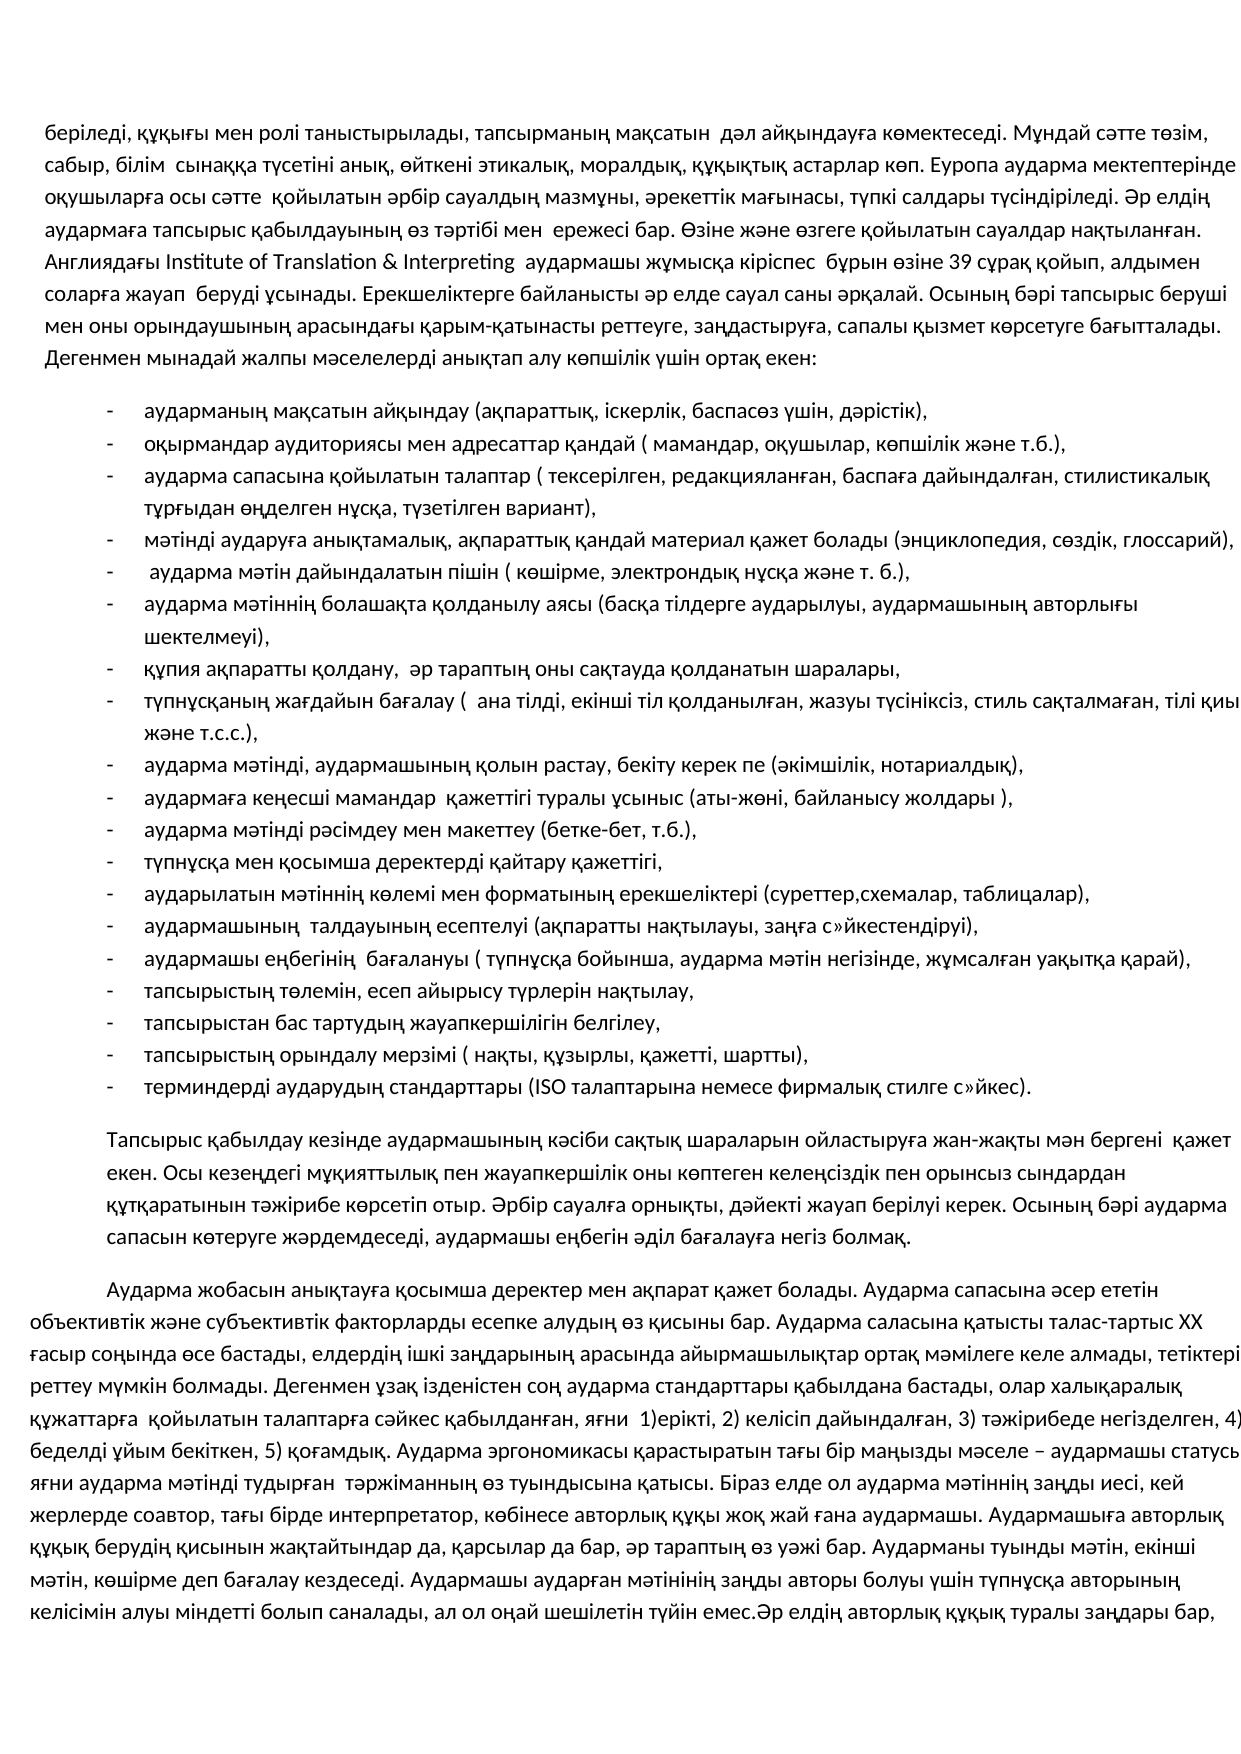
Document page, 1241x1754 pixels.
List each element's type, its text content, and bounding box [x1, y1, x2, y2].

list мәтінді аударуға анықтамалық, ақпараттық қандай материал қажет болады (энциклопедия, сөздік, глоссарий), [106, 525, 1240, 553]
text Тапсырыс қабылдау кезінде аудармашының кәсіби сақтық шараларын ойластыруға жан-жақты мән бергені қажет екен. Осы кезеңдегі мұқияттылық пен жауапкершілік оны көптеген келеңсіздік пен орынсыз сындардан құтқаратынын тәжірибе көрсетіп отыр. Әрбір сауалға орнықты, дәйекті жауап берілуі керек. Осының бәрі аударма сапасын көтеруге жәрдемдеседі, аудармашы еңбегін әділ бағалауға негіз болмақ. [106, 1125, 1240, 1250]
list аударма мәтін дайындалатын пішін ( көшірме, электрондық нұсқа және т. б.), [106, 557, 1240, 585]
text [44, 118, 1240, 371]
list аударма мәтінді, аудармашының қолын растау, бекіту керек пе (әкімшілік, нотариалдық), [106, 751, 1240, 778]
list аударма мәтіннің болашақта қолданылу аясы (басқа тілдерге аударылуы, аудармашының авторлығы шектелмеуі), [106, 589, 1240, 650]
list аударма сапасына қойылатын талаптар ( тексерілген, редакцияланған, баспаға дайындалған, стилистикалық тұрғыдан өңделген нұсқа, түзетілген вариант), [106, 461, 1240, 521]
list аудармаға кеңесші мамандар қажеттігі туралы ұсыныс (аты-жөні, байланысу жолдары ), [106, 783, 1240, 811]
list аудармашы еңбегінің бағалануы ( түпнұсқа бойынша, аударма мәтін негізінде, жұмсалған уақытқа қарай), [106, 944, 1240, 972]
list түпнұсқаның жағдайын бағалау ( ана тілді, екінші тіл қолданылған, жазуы түсініксіз, стиль сақталмаған, тілі қиын және т.с.с.), [106, 686, 1240, 746]
list тапсырыстың орындалу мерзімі ( нақты, құзырлы, қажетті, шартты), [106, 1040, 1240, 1068]
list аударылатын мәтіннің көлемі мен форматының ерекшеліктері (суреттер,схемалар, таблицалар), [106, 879, 1240, 907]
list аударма мәтінді рәсімдеу мен макеттеу (бетке-бет, т.б.), [106, 815, 1240, 843]
list аудармашының талдауының есептелуі (ақпаратты нақтылауы, заңға с»йкестендіруі), [106, 911, 1240, 939]
list түпнұсқа мен қосымша деректерді қайтару қажеттігі, [106, 847, 1240, 875]
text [29, 1275, 1240, 1625]
list құпия ақпаратты қолдану, әр тараптың оны сақтауда қолданатын шаралары, [106, 654, 1240, 682]
list тапсырыстан бас тартудың жауапкершілігін белгілеу, [106, 1008, 1240, 1036]
list тапсырыстың төлемін, есеп айырысу түрлерін нақтылау, [106, 976, 1240, 1004]
list оқырмандар аудиториясы мен адресаттар қандай ( мамандар, оқушылар, көпшілік және т.б.), [106, 429, 1240, 457]
list аударманың мақсатын айқындау (ақпараттық, іскерлік, баспасөз үшін, дәрістік), [106, 396, 1240, 424]
list терминдерді аударудың стандарттары (ISO талаптарына немесе фирмалық стилге с»йкес). [106, 1072, 1240, 1100]
